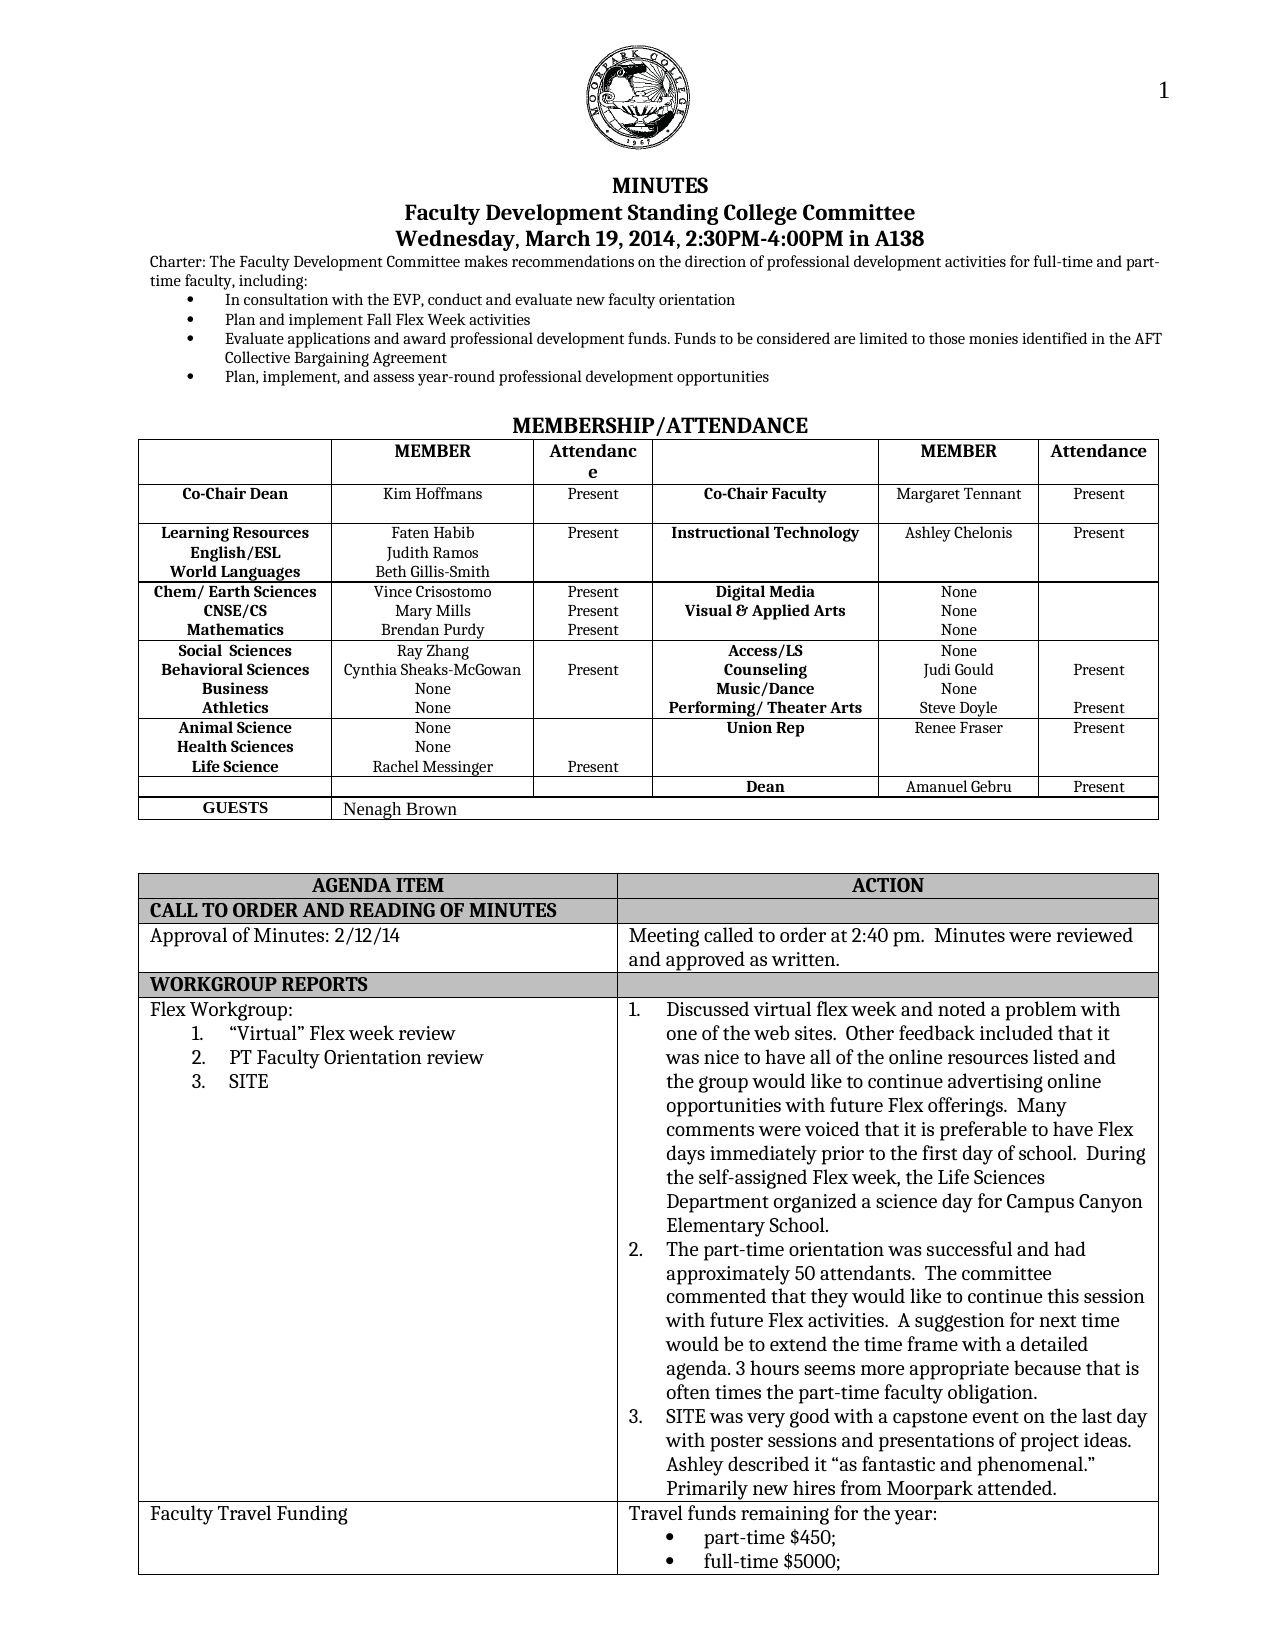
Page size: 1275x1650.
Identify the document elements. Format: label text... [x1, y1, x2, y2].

list Plan, implement, and assess year-round professional development opportunities [187, 367, 1168, 387]
table_cell CALL TO ORDER AND READING OF MINUTES [139, 899, 617, 923]
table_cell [139, 1502, 617, 1574]
table_cell Co-Chair Dean [139, 485, 331, 523]
table_cell Present [534, 641, 652, 718]
table_cell WORKGROUP REPORTS [139, 973, 617, 997]
table_cell Margaret Tennant [879, 485, 1038, 523]
table_cell [1039, 583, 1158, 640]
table_cell Amanuel Gebru [879, 777, 1038, 796]
table_cell Present [534, 485, 652, 523]
table_cell Kim Hoffmans [332, 485, 533, 523]
text MEMBERSHIP/ATTENDANCE [150, 413, 1170, 439]
table_header ACTION [618, 874, 1158, 898]
list Plan and implement Fall Flex Week activities [187, 310, 1168, 329]
table_cell Animal Science Health Sciences Life Science [139, 719, 331, 776]
table_cell None None None [879, 583, 1038, 640]
table_header Attendance [1039, 440, 1158, 483]
table_header Attendance [534, 440, 652, 483]
table_cell None None Rachel Messinger [332, 719, 533, 776]
table_header AGENDA ITEM [139, 874, 617, 898]
list In consultation with the EVP, conduct and evaluate new faculty orientation [187, 291, 1168, 310]
table_cell [534, 777, 652, 796]
table_cell Renee Fraser [879, 719, 1038, 776]
table_cell Ashley Chelonis [879, 524, 1038, 581]
table_cell Learning Resources English/ESL World Languages [139, 524, 331, 581]
table_cell [618, 973, 1158, 997]
table_cell Present Present [1039, 641, 1158, 718]
table_cell Digital Media Visual & Applied Arts [653, 583, 878, 640]
table_cell Present [1039, 524, 1158, 581]
table_cell Instructional Technology [653, 524, 878, 581]
table_cell [139, 777, 331, 796]
table_cell GUESTS [139, 798, 331, 819]
table_cell Co-Chair Faculty [653, 485, 878, 523]
table_cell Faten Habib Judith Ramos Beth Gillis-Smith [332, 524, 533, 581]
table_cell None Judi Gould None Steve Doyle [879, 641, 1038, 718]
table_cell Meeting called to order at 2:40 pm. Minutes were reviewed and approved as written. [618, 924, 1158, 972]
table_cell Present [534, 524, 652, 581]
table_header MEMBER [879, 440, 1038, 483]
table_cell Approval of Minutes: 2/12/14 [139, 924, 617, 972]
table_cell Dean [653, 777, 878, 796]
table_cell Present [1039, 719, 1158, 776]
table_cell Chem/ Earth Sciences CNSE/CS Mathematics [139, 583, 331, 640]
table_header MEMBER [332, 440, 533, 483]
table_cell Discussed virtual flex week and noted a problem with one of the web sites. Other feedback included that it was nice to have all of the online resources listed and the group would like to continue advertising online opportunities with future Flex offerings. Many comments were voiced that it is preferable to have Flex days immediately prior to the first day of school. During the self-assigned Flex week, the Life Sciences Department organized a science day for Campus Canyon Elementary School. The part-time orientation was successful and had approximately 50 attendants. The committee commented that they would like to continue this session with future Flex activities. A suggestion for next time would be to extend the time frame with a detailed agenda. 3 hours seems more appropriate because that is often times the part-time faculty obligation. SITE was very good with a capstone event on the last day with poster sessions and presentations of project ideas. Ashley described it “as fantastic and phenomenal.” Primarily new hires from Moorpark attended. [618, 998, 1158, 1501]
table_header [139, 440, 331, 483]
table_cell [618, 1502, 1158, 1574]
table_cell Union Rep [653, 719, 878, 776]
table_cell Ray Zhang Cynthia Sheaks-McGowan None None [332, 641, 533, 718]
table_cell Nenagh Brown [332, 798, 1158, 819]
table_cell Flex Workgroup: “Virtual” Flex week review PT Faculty Orientation review SITE [139, 998, 617, 1501]
text Faculty Development Standing College Committee [150, 200, 1170, 226]
table_cell Present [1039, 485, 1158, 523]
table_cell Social Sciences Behavioral Sciences Business Athletics [139, 641, 331, 718]
table_cell Vince Crisostomo Mary Mills Brendan Purdy [332, 583, 533, 640]
picture [582, 41, 694, 153]
table_cell [332, 777, 533, 796]
text Wednesday, March 19, 2014, 2:30PM-4:00PM in A138 [150, 226, 1170, 252]
table_cell [618, 899, 1158, 923]
table_cell Present [1039, 777, 1158, 796]
table_cell Present Present Present [534, 583, 652, 640]
text MINUTES [150, 173, 1170, 200]
table_cell Access/LS Counseling Music/Dance Performing/ Theater Arts [653, 641, 878, 718]
text Charter: The Faculty Development Committee makes recommendations on the direction of professional development activities for full-time and part-time faculty, including: [150, 252, 1169, 291]
table_cell Present [534, 719, 652, 776]
table_header [653, 440, 878, 483]
list Evaluate applications and award professional development funds. Funds to be considered are limited to those monies identified in the AFT Collective Bargaining Agreement [187, 329, 1168, 367]
